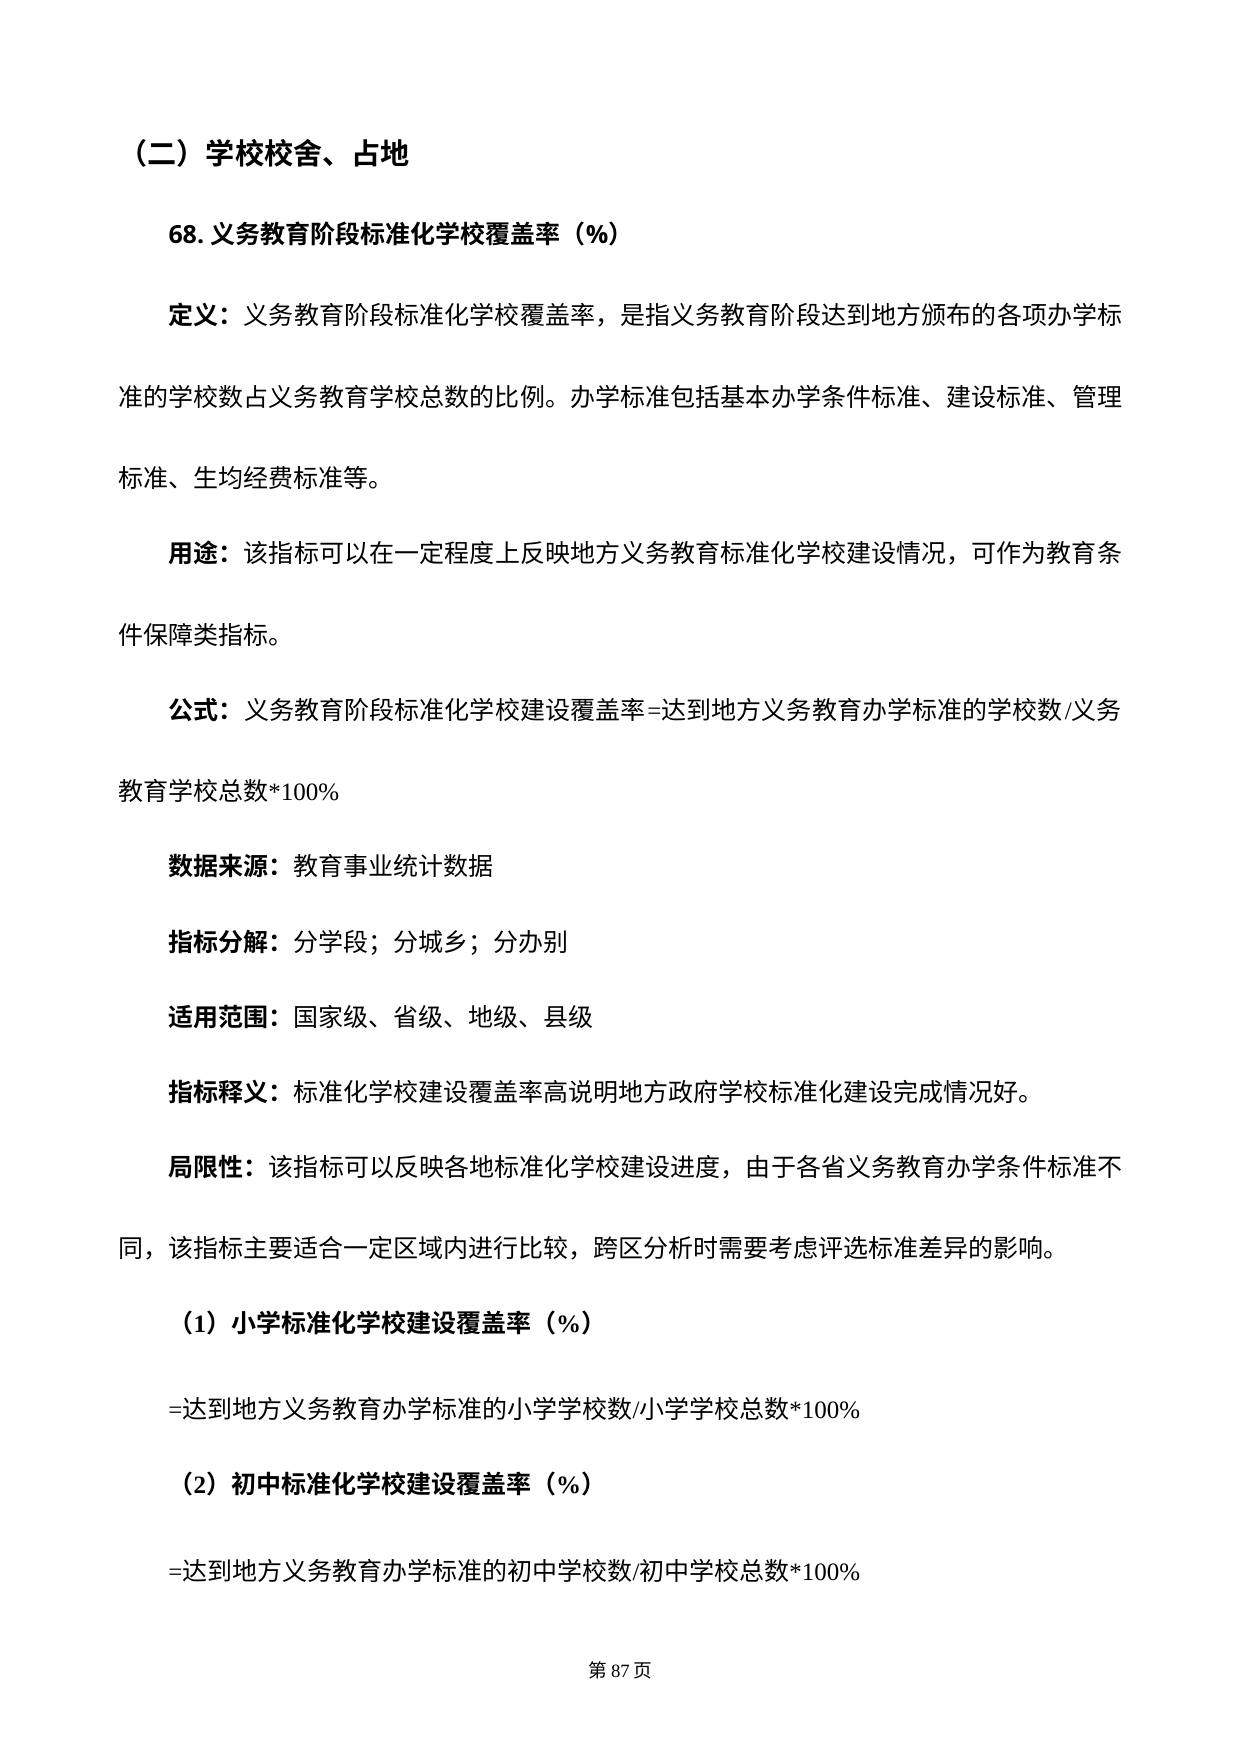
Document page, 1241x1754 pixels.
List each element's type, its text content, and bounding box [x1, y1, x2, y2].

text 指标分解：分学段；分城乡；分办别 [118, 906, 1122, 974]
text 数据来源：教育事业统计数据 [118, 831, 1122, 899]
text 用途：该指标可以在一定程度上反映地方义务教育标准化学校建设情况，可作为教育条件保障类指标。 [118, 518, 1122, 667]
subtitle （二）学校校舍、占地 [118, 118, 1122, 186]
text =达到地方义务教育办学标准的小学学校数/小学学校总数*100% [118, 1374, 1122, 1442]
subtitle （1）小学标准化学校建设覆盖率（%） [118, 1288, 1122, 1356]
text 定义：义务教育阶段标准化学校覆盖率，是指义务教育阶段达到地方颁布的各项办学标准的学校数占义务教育学校总数的比例。办学标准包括基本办学条件标准、建设标准、管理标准、生均经费标准等。 [118, 280, 1122, 511]
text =达到地方义务教育办学标准的初中学校数/初中学校总数*100% [118, 1535, 1122, 1603]
text 适用范围：国家级、省级、地级、县级 [118, 981, 1122, 1049]
text 公式：义务教育阶段标准化学校建设覆盖率=达到地方义务教育办学标准的学校数/义务教育学校总数*100% [118, 674, 1122, 824]
text 指标释义：标准化学校建设覆盖率高说明地方政府学校标准化建设完成情况好。 [118, 1056, 1122, 1124]
subtitle （2）初中标准化学校建设覆盖率（%） [118, 1449, 1122, 1517]
subtitle 68. 义务教育阶段标准化学校覆盖率（%） [118, 198, 1122, 266]
text 局限性：该指标可以反映各地标准化学校建设进度，由于各省义务教育办学条件标准不同，该指标主要适合一定区域内进行比较，跨区分析时需要考虑评选标准差异的影响。 [118, 1131, 1122, 1281]
